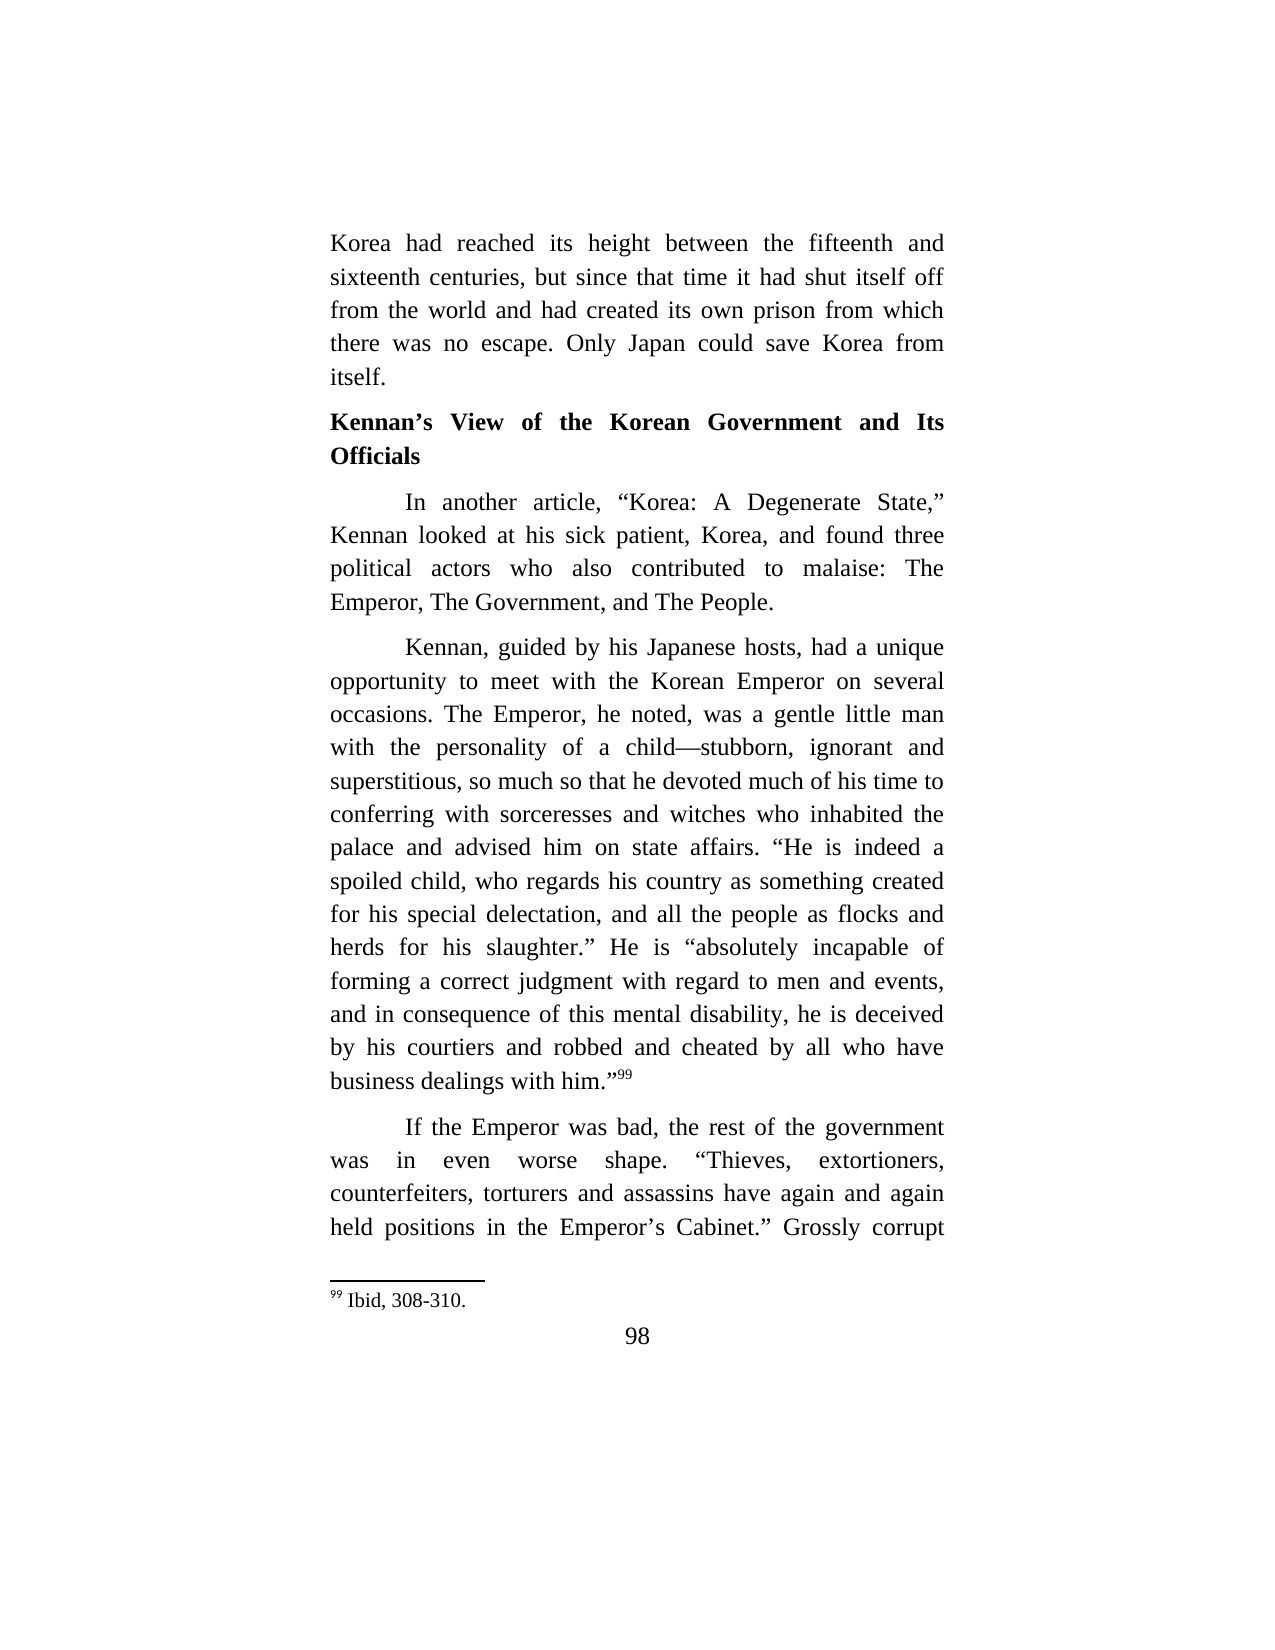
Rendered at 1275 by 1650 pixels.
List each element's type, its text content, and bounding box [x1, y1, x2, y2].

text Kennan’s View of the Korean Government and Its Officials [330, 404, 945, 471]
text Overall, Kennan felt that Korea’s greatest failure lay in the downward spiral of its once-proud people. Classical Korea had reached its height between the fifteenth and sixteenth centuries, but since that time it had shut itself off from the world and had created its own prison from which there was no escape. Only Japan could save Korea from itself. [330, 225, 945, 392]
text Kennan, guided by his Japanese hosts, had a unique opportunity to meet with the Korean Emperor on several occasions. The Emperor, he noted, was a gentle little man with the personality of a child—stubborn, ignorant and superstitious, so much so that he devoted much of his time to conferring with sorceresses and witches who inhabited the palace and advised him on state affairs. “He is indeed a spoiled child, who regards his country as something created for his special delectation, and all the people as flocks and herds for his slaughter.” He is “absolutely incapable of forming a correct judgment with regard to men and events, and in consequence of this mental disability, he is deceived by his courtiers and robbed and cheated by all who have business dealings with him.” [330, 629, 945, 1096]
text In another article, “Korea: A Degenerate State,” Kennan looked at his sick patient, Korea, and found three political actors who also contributed to malaise: The Emperor, The Government, and The People. [330, 483, 945, 617]
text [330, 1108, 945, 1242]
